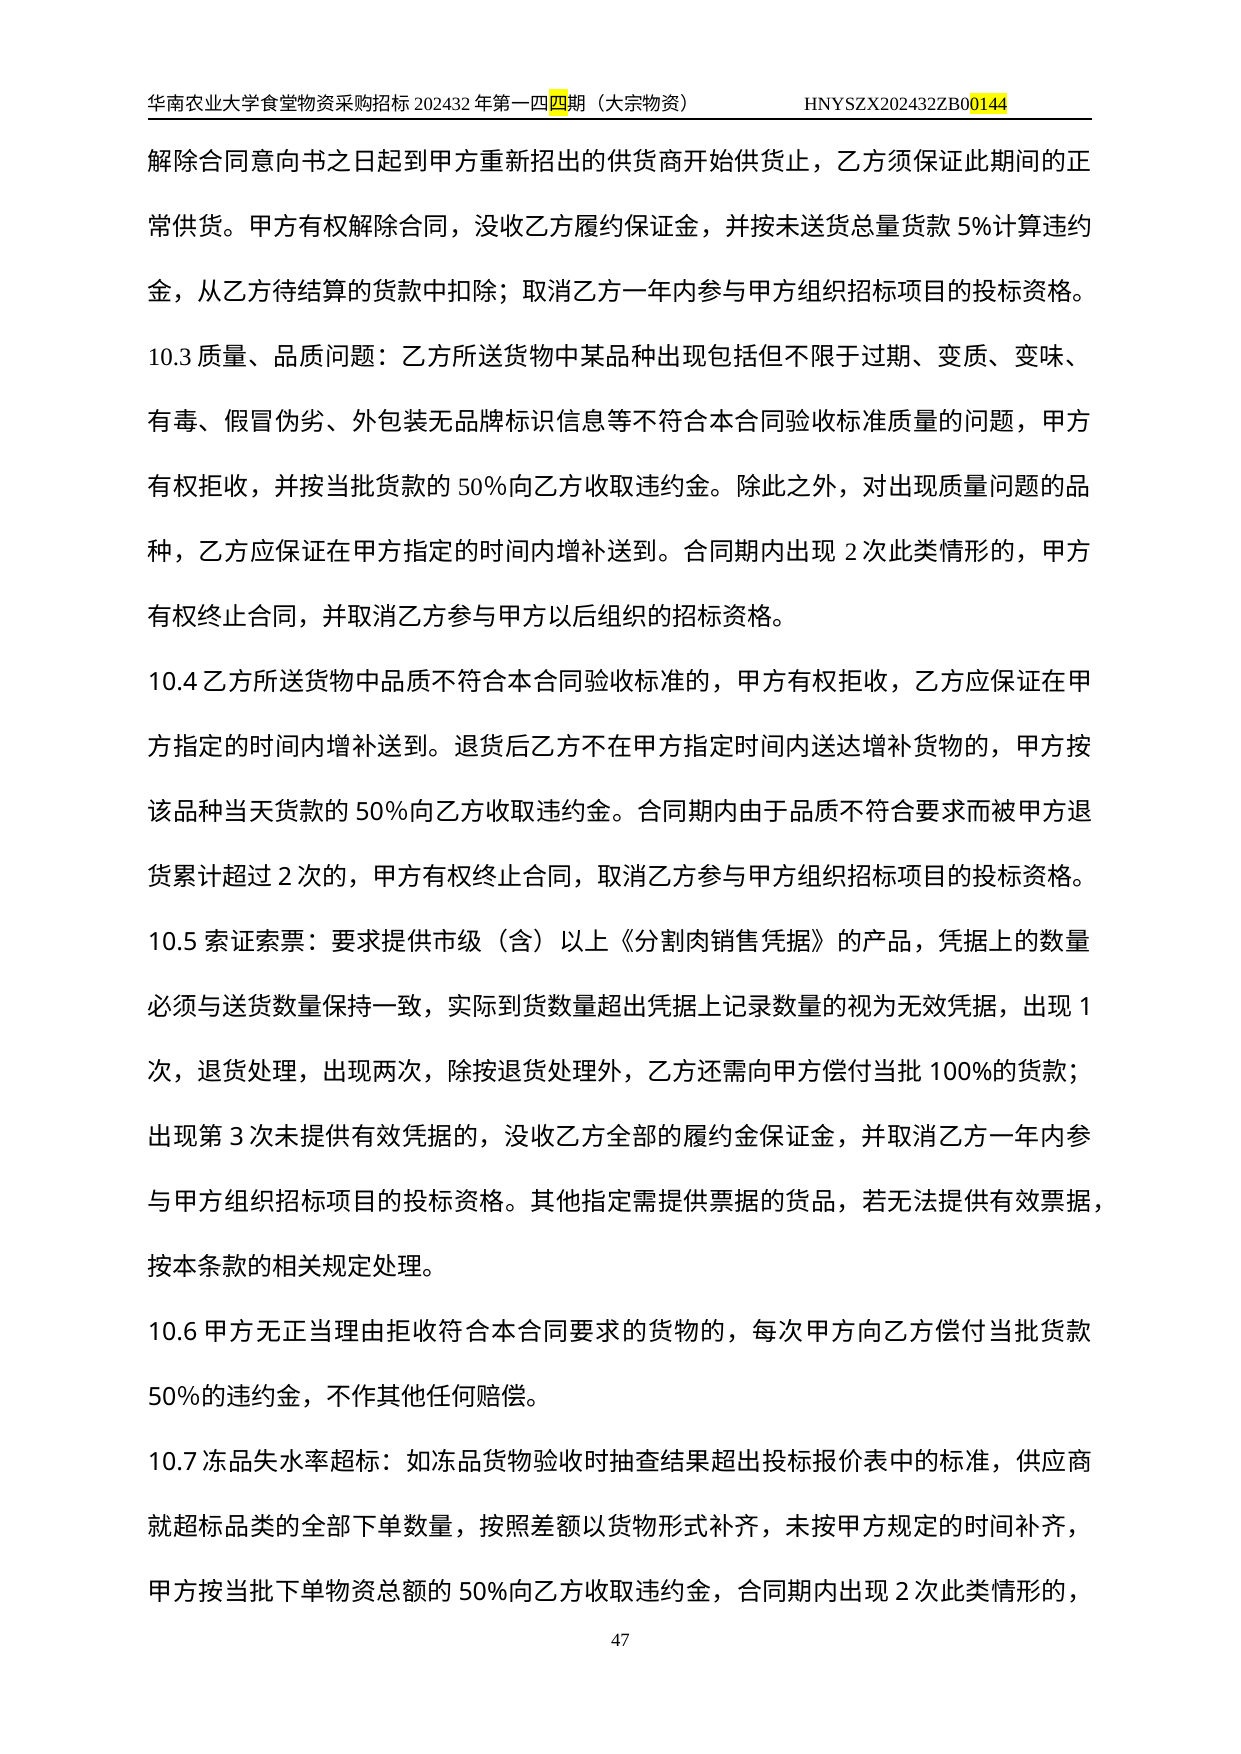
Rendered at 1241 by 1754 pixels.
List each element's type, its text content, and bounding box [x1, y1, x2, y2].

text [148, 127, 1092, 322]
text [148, 1427, 1092, 1622]
text 10.5 索证索票：要求提供市级（含）以上《分割肉销售凭据》的产品，凭据上的数量必须与送货数量保持一致，实际到货数量超出凭据上记录数量的视为无效凭据，出现1次，退货处理，出现两次，除按退货处理外，乙方还需向甲方偿付当批100%的货款；出现第3次未提供有效凭据的，没收乙方全部的履约金保证金，并取消乙方一年内参与甲方组织招标项目的投标资格。其他指定需提供票据的货品，若无法提供有效票据，按本条款的相关规定处理。 [148, 907, 1092, 1297]
text 10.3质量、品质问题：乙方所送货物中某品种出现包括但不限于过期、变质、变味、有毒、假冒伪劣、外包装无品牌标识信息等不符合本合同验收标准质量的问题，甲方有权拒收，并按当批货款的50％向乙方收取违约金。除此之外，对出现质量问题的品种，乙方应保证在甲方指定的时间内增补送到。合同期内出现2次此类情形的，甲方有权终止合同，并取消乙方参与甲方以后组织的招标资格。 [148, 322, 1092, 647]
text 10.6甲方无正当理由拒收符合本合同要求的货物的，每次甲方向乙方偿付当批货款50％的违约金，不作其他任何赔偿。 [148, 1297, 1092, 1427]
text 10.4乙方所送货物中品质不符合本合同验收标准的，甲方有权拒收，乙方应保证在甲方指定的时间内增补送到。退货后乙方不在甲方指定时间内送达增补货物的，甲方按该品种当天货款的50％向乙方收取违约金。合同期内由于品质不符合要求而被甲方退货累计超过2次的，甲方有权终止合同，取消乙方参与甲方组织招标项目的投标资格。 [148, 647, 1092, 907]
